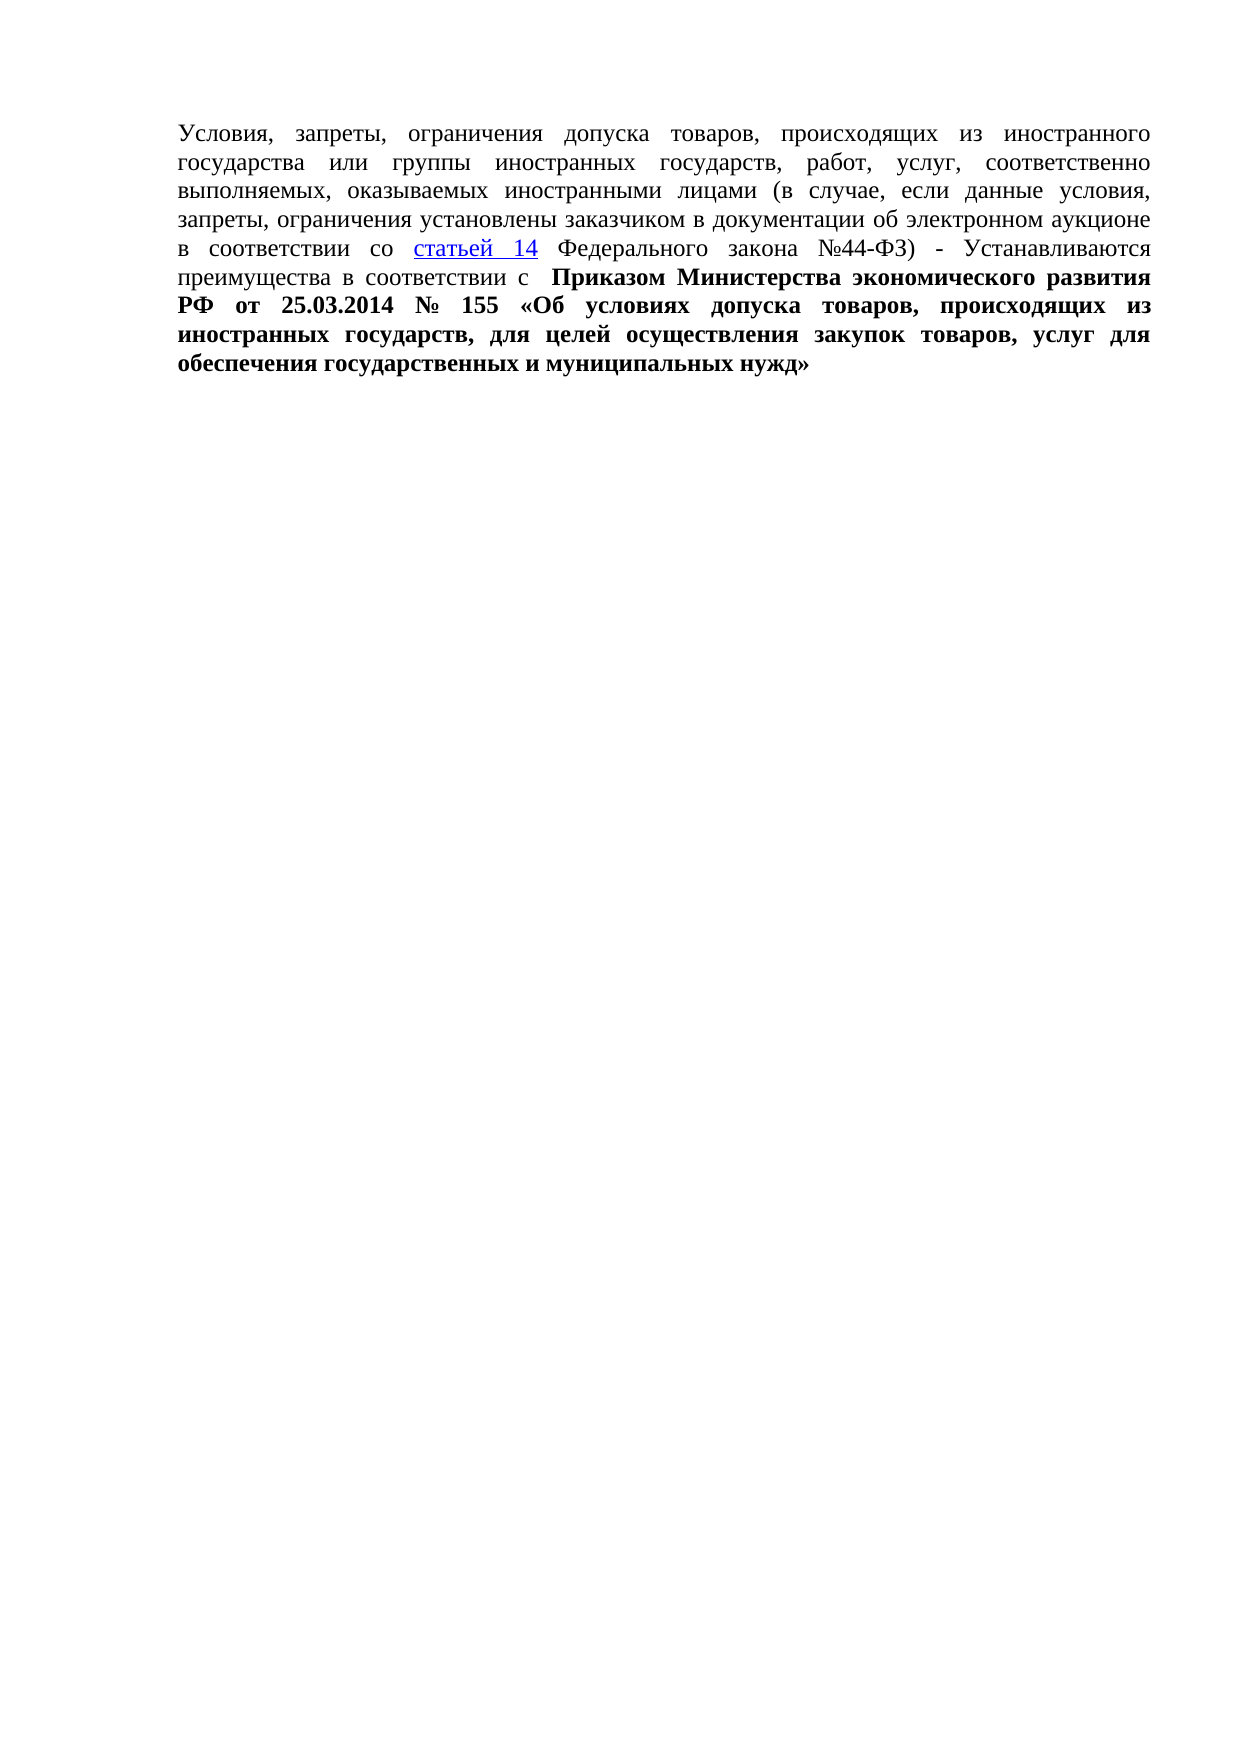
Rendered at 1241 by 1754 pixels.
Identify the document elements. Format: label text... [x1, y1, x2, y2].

text Условия, запреты, ограничения допуска товаров, происходящих из иностранного государства или группы иностранных государств, работ, услуг, соответственно выполняемых, оказываемых иностранными лицами (в случае, если данные условия, запреты, ограничения установлены заказчиком в документации об электронном аукционе в соответствии со статьей 14 Федерального закона №44-ФЗ) - Устанавливаются преимущества в соответствии с Приказом Министерства экономического развития РФ от 25.03.2014 № 155 «Об условиях допуска товаров, происходящих из иностранных государств, для целей осуществления закупок товаров, услуг для обеспечения государственных и муниципальных нужд» [177, 118, 1152, 377]
